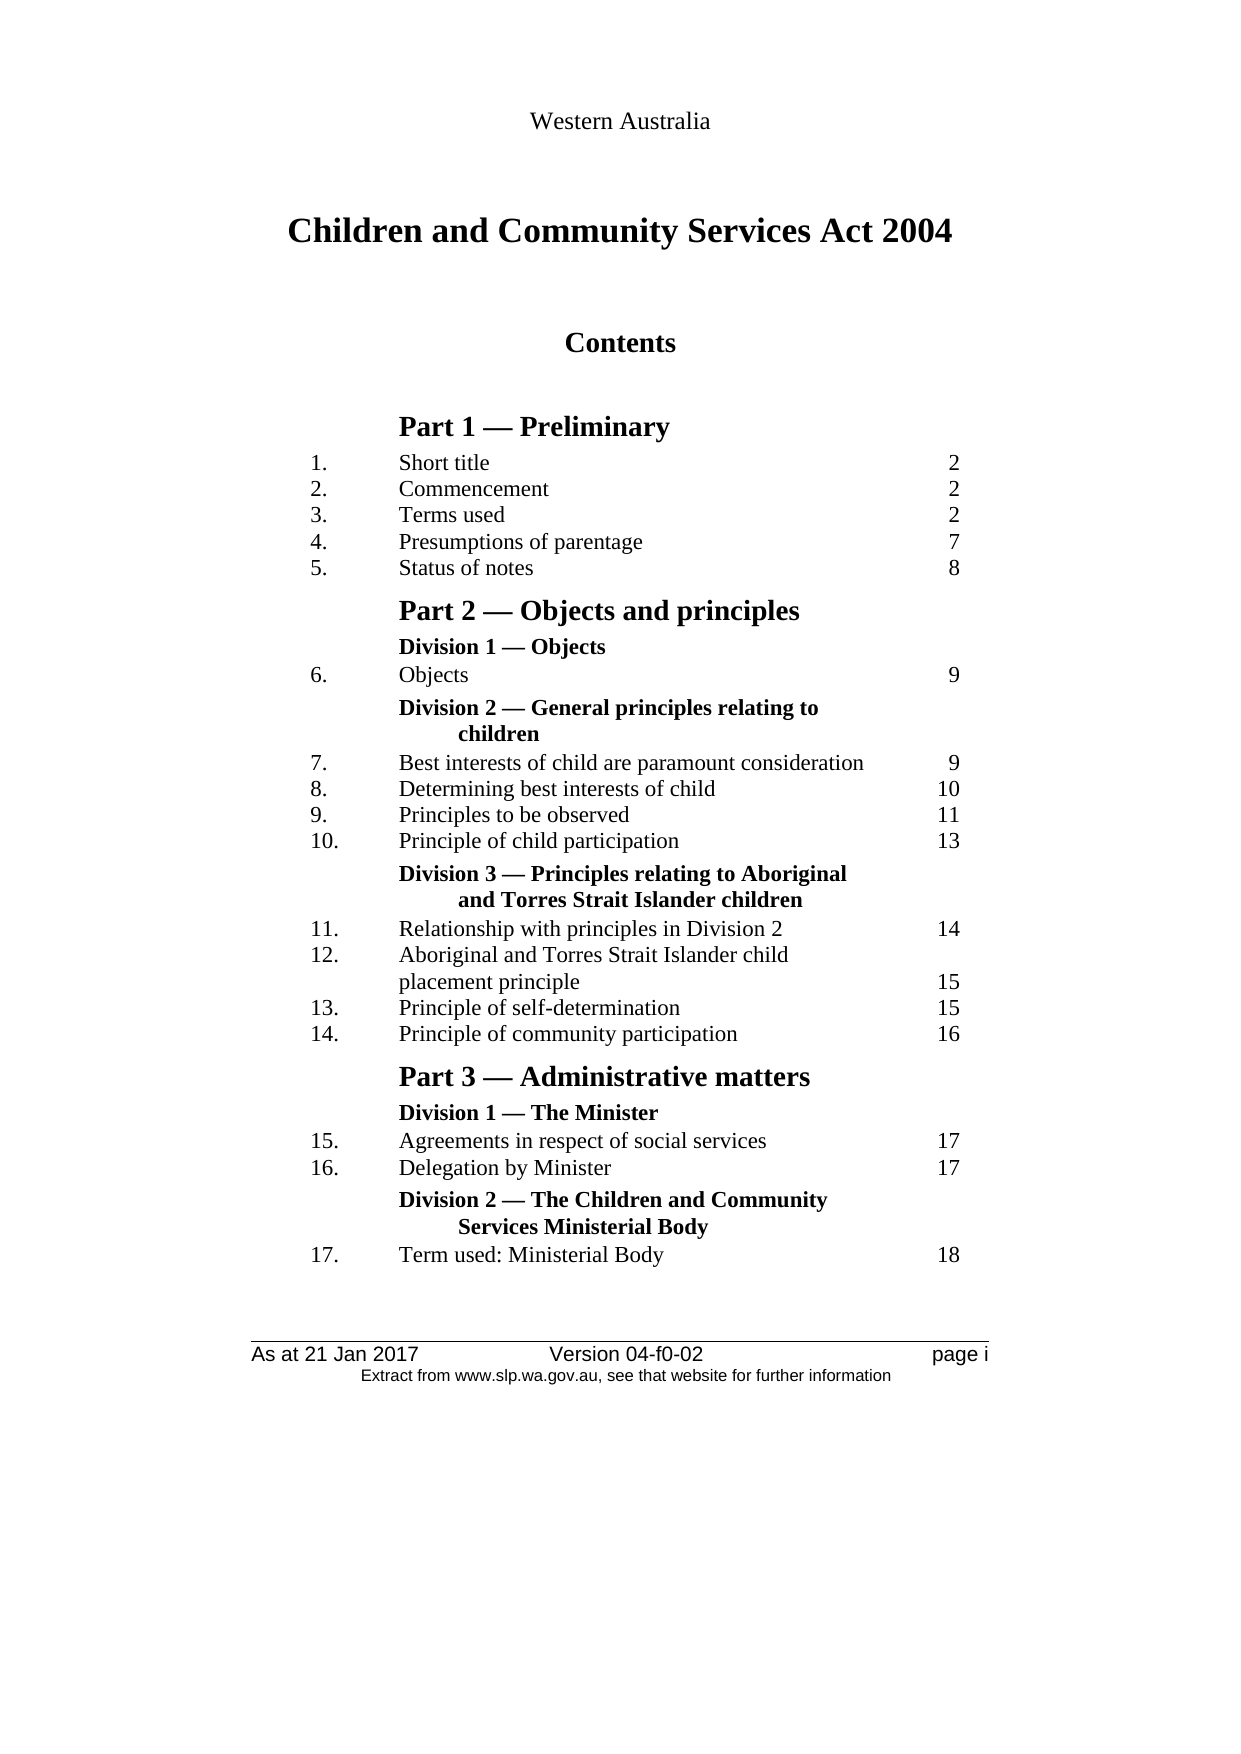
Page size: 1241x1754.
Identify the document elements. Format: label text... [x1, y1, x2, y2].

text 12. Aboriginal and Torres Strait Islander child placement principle 15 [310, 941, 871, 994]
text Division 1 — The Minister [399, 1099, 871, 1125]
text 14. Principle of community participation 16 [310, 1020, 871, 1047]
text 3. Terms used 2 [310, 501, 871, 528]
text Contents [491, 325, 749, 359]
text 16. Delegation by Minister 17 [310, 1154, 871, 1180]
text Part 3 — Administrative matters [399, 1059, 871, 1093]
text Division 2 — The Children and Community Services Ministerial Body [399, 1186, 871, 1239]
text 2. Commencement 2 [310, 475, 871, 501]
text 13. Principle of self-determination 15 [310, 994, 871, 1020]
text 11. Relationship with principles in Division 2 14 [310, 915, 871, 941]
text 15. Agreements in respect of social services 17 [310, 1127, 871, 1154]
text Part 2 — Objects and principles [399, 593, 871, 626]
text 17. Term used: Ministerial Body 18 [310, 1241, 871, 1268]
text Western Australia [251, 106, 989, 134]
text 9. Principles to be observed 11 [310, 801, 871, 828]
text Division 3 — Principles relating to Aboriginal and Torres Strait Islander children [399, 860, 871, 913]
text 8. Determining best interests of child 10 [310, 775, 871, 801]
text 1. Short title 2 [310, 449, 871, 475]
text 7. Best interests of child are paramount consideration 9 [310, 748, 871, 775]
text 4. Presumptions of parentage 7 [310, 528, 871, 554]
text 5. Status of notes 8 [310, 554, 871, 580]
text 6. Objects 9 [310, 661, 871, 687]
text 10. Principle of child participation 13 [310, 828, 871, 854]
text Division 1 — Objects [399, 633, 871, 659]
text Division 2 — General principles relating to children [399, 694, 871, 746]
text Children and Community Services Act 2004 [251, 209, 989, 250]
text Part 1 — Preliminary [399, 409, 871, 442]
